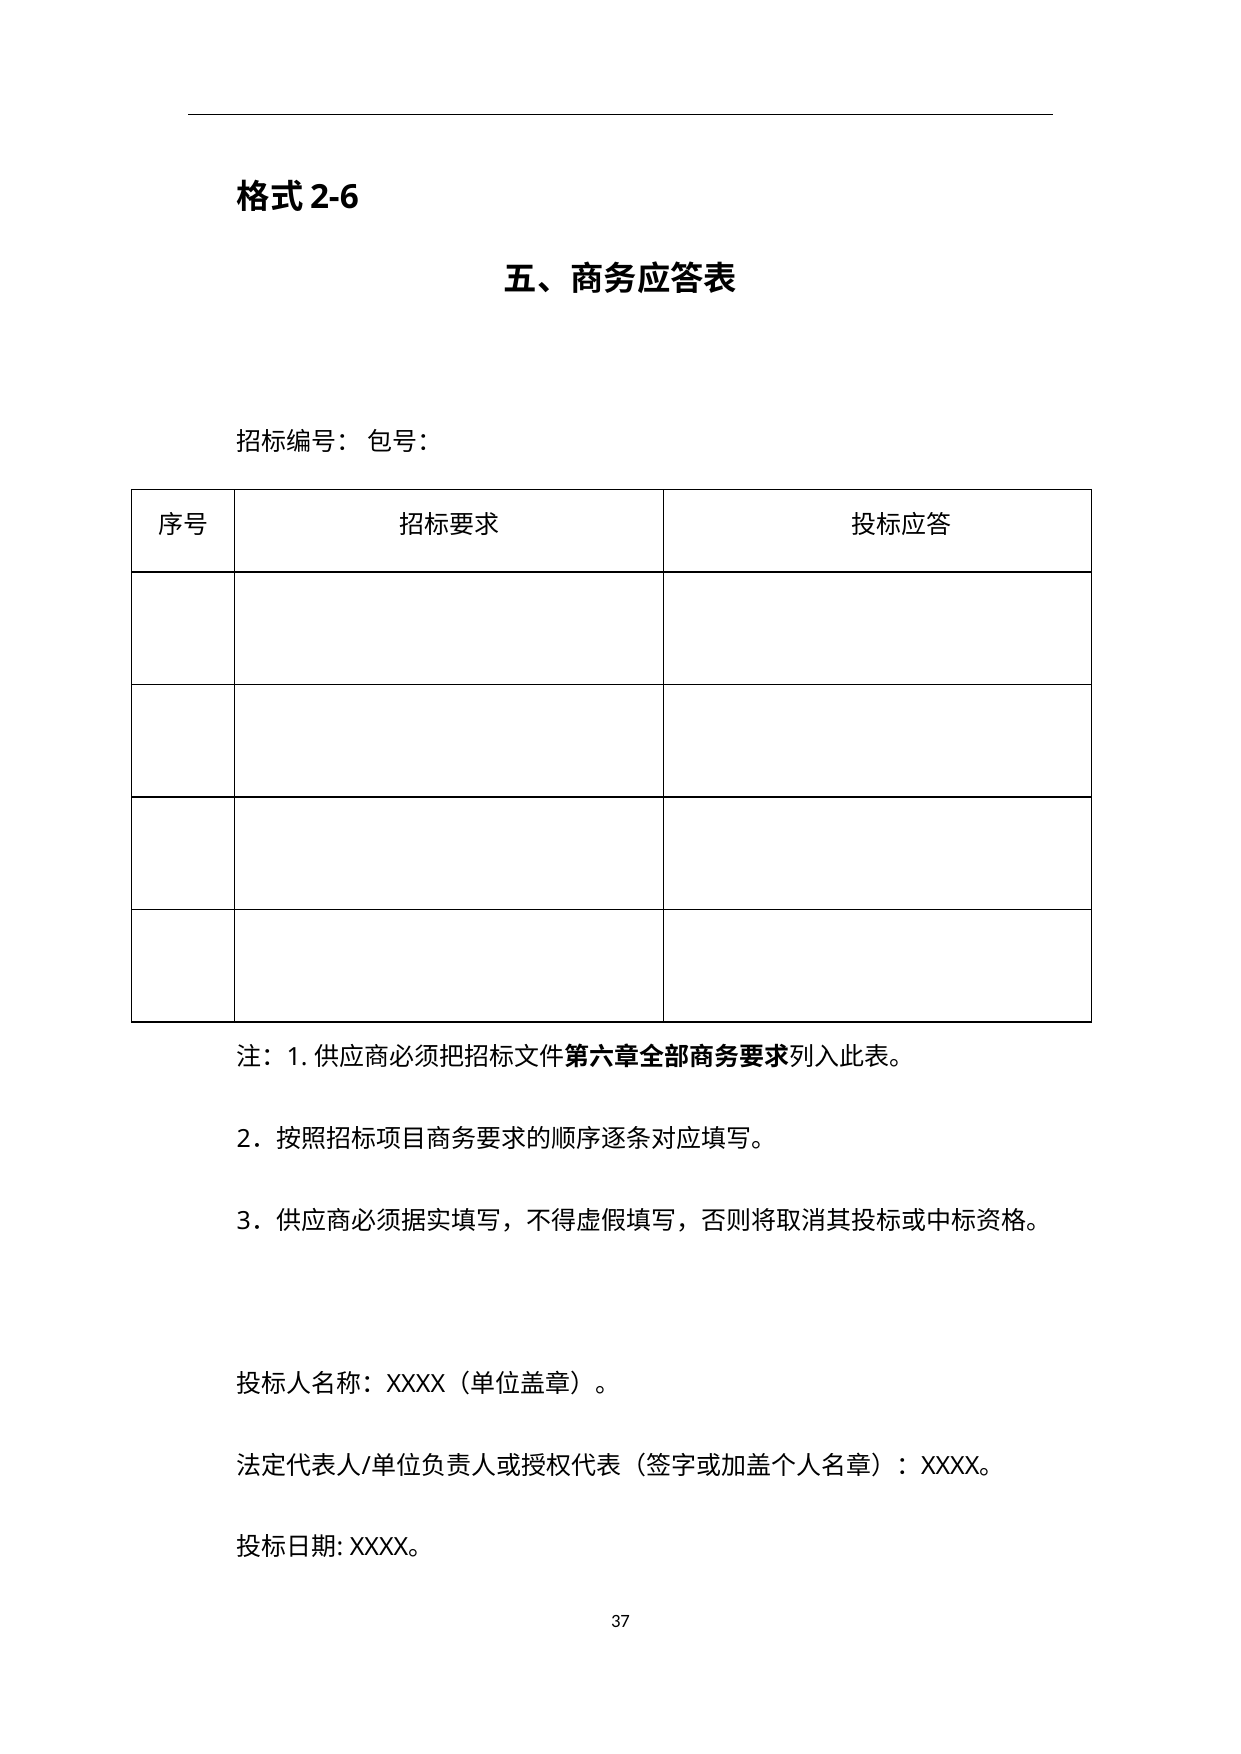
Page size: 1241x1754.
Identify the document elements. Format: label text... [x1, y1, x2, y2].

table_cell [664, 798, 1091, 909]
table_header 投标应答 [664, 490, 1091, 571]
table_cell [235, 798, 663, 909]
text 3．供应商必须据实填写，不得虚假填写，否则将取消其投标或中标资格。 [187, 1186, 1053, 1251]
table_cell [664, 910, 1091, 1021]
text 2．按照招标项目商务要求的顺序逐条对应填写。 [187, 1104, 1053, 1169]
text 投标人名称：XXXX（单位盖章）。 [187, 1349, 1053, 1414]
text 招标编号： 包号： [187, 407, 1053, 472]
text 法定代表人/单位负责人或授权代表（签字或加盖个人名章）：XXXX。 [187, 1431, 1053, 1496]
table_cell [235, 573, 663, 684]
text 注：1. 供应商必须把招标文件第六章全部商务要求列入此表。 [187, 1023, 1053, 1087]
text 五、商务应答表 [187, 244, 1053, 309]
table_header 序号 [132, 490, 234, 571]
table_cell [132, 685, 234, 796]
table_cell [132, 910, 234, 1021]
table_header 招标要求 [235, 490, 663, 571]
table_cell [664, 573, 1091, 684]
table_cell [132, 798, 234, 909]
table_cell [664, 685, 1091, 796]
text 投标日期: XXXX。 [187, 1512, 1053, 1577]
table_cell [235, 910, 663, 1021]
text 格式2-6 [187, 162, 1053, 227]
table_cell [132, 573, 234, 684]
table_cell [235, 685, 663, 796]
